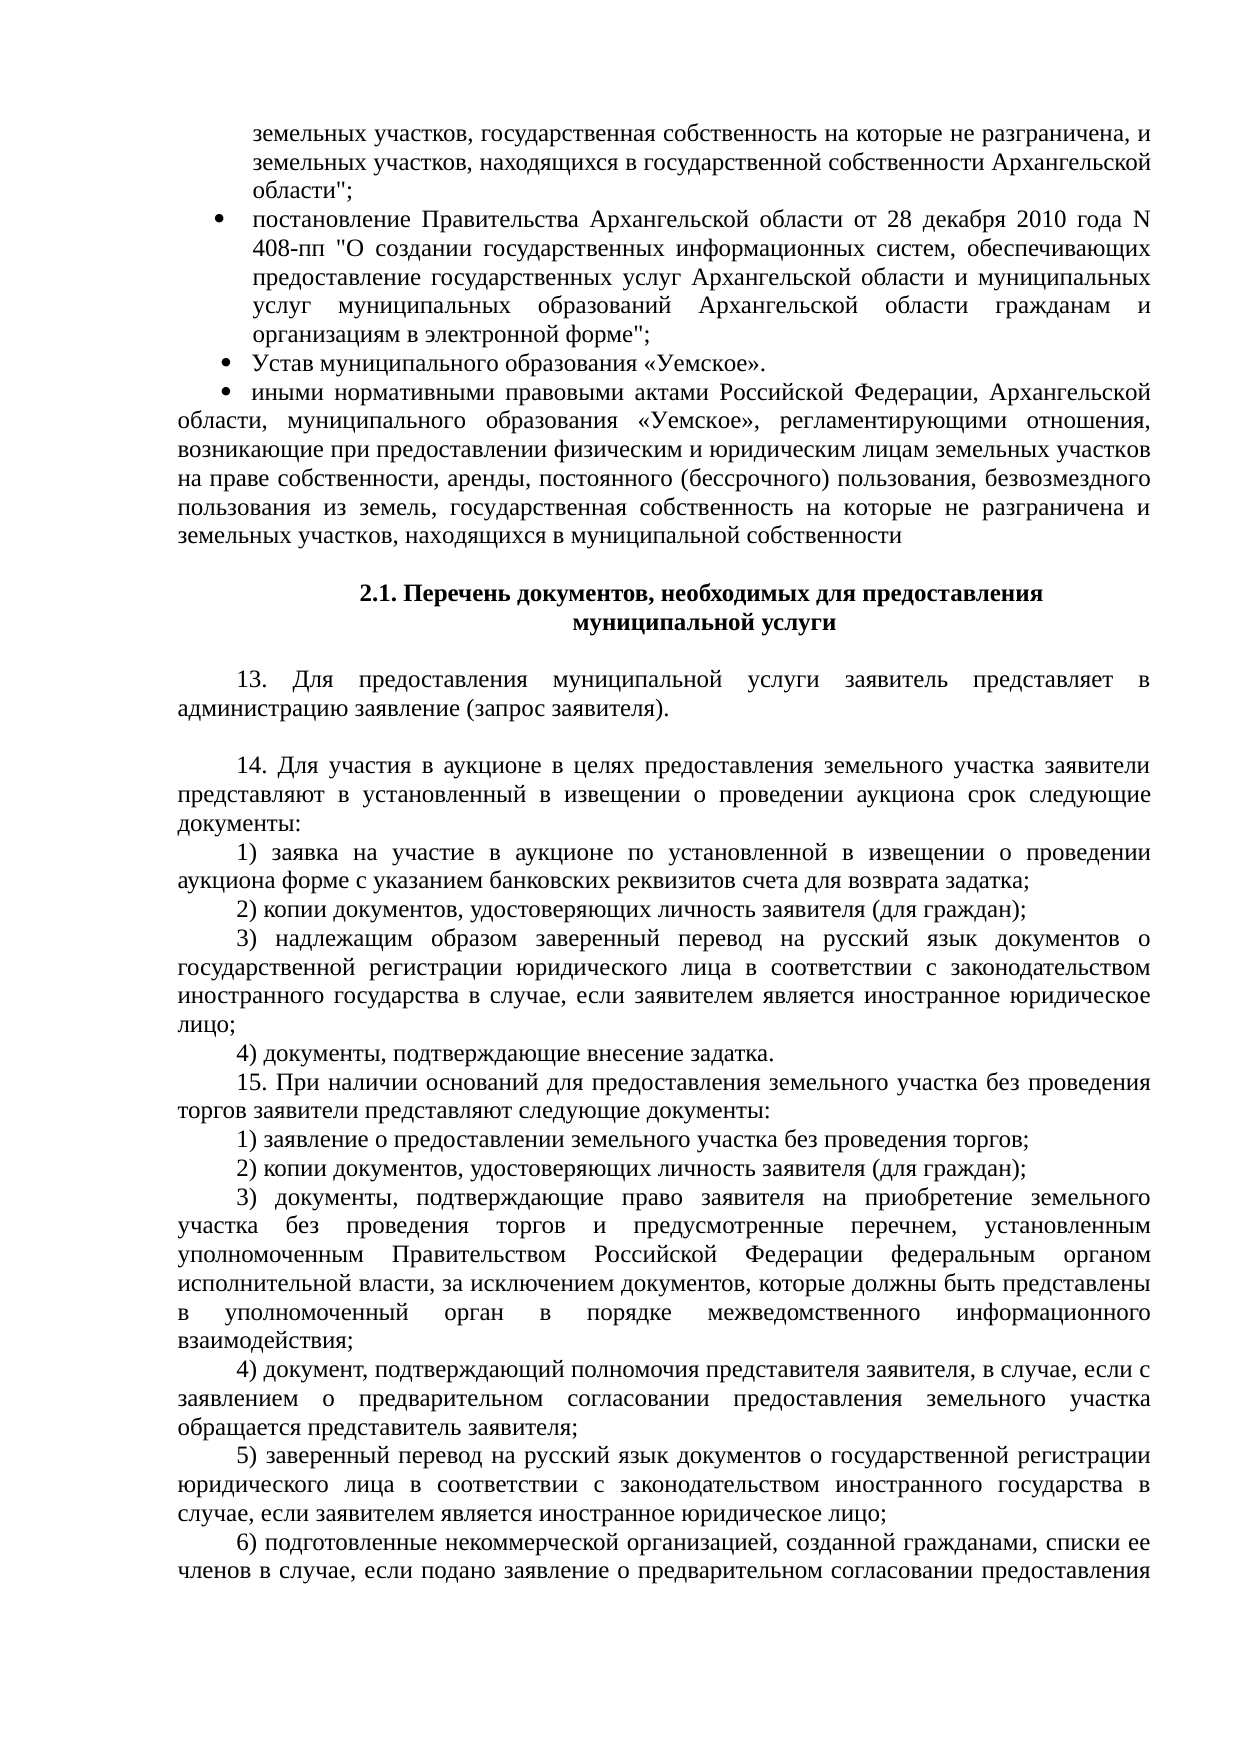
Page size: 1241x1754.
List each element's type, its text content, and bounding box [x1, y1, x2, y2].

text 2) копии документов, удостоверяющих личность заявителя (для граждан); [177, 894, 1152, 923]
text 3) документы, подтверждающие право заявителя на приобретение земельного участка без проведения торгов и предусмотренные перечнем, установленным уполномоченным Правительством Российской Федерации федеральным органом исполнительной власти, за исключением документов, которые должны быть представлены в уполномоченный орган в порядке межведомственного информационного взаимодействия; [177, 1182, 1152, 1354]
text муниципальной услуги [177, 607, 1152, 636]
text 1) заявка на участие в аукционе по установленной в извещении о проведении аукциона форме с указанием банковских реквизитов счета для возврата задатка; [177, 837, 1152, 894]
text 13. Для предоставления муниципальной услуги заявитель представляет в администрацию заявление (запрос заявителя). [177, 664, 1152, 722]
list Устав муниципального образования «Уемское». [177, 348, 1152, 377]
text 4) документ, подтверждающий полномочия представителя заявителя, в случае, если с заявлением о предварительном согласовании предоставления земельного участка обращается представитель заявителя; [177, 1354, 1152, 1441]
text 15. При наличии оснований для предоставления земельного участка без проведения торгов заявители представляют следующие документы: [177, 1067, 1152, 1124]
text 4) документы, подтверждающие внесение задатка. [177, 1038, 1152, 1067]
text 2) копии документов, удостоверяющих личность заявителя (для граждан); [177, 1153, 1152, 1182]
text 14. Для участия в аукционе в целях предоставления земельного участка заявители представляют в установленный в извещении о проведении аукциона срок следующие документы: [177, 751, 1152, 837]
text 5) заверенный перевод на русский язык документов о государственной регистрации юридического лица в соответствии с законодательством иностранного государства в случае, если заявителем является иностранное юридическое лицо; [177, 1441, 1152, 1527]
list постановление Правительства Архангельской области от 28 декабря 2010 года N 408-пп "О создании государственных информационных систем, обеспечивающих предоставление государственных услуг Архангельской области и муниципальных услуг муниципальных образований Архангельской области гражданам и организациям в электронной форме"; [215, 204, 1152, 348]
list иными нормативными правовыми актами Российской Федерации, Архангельской области, муниципального образования «Уемское», регламентирующими отношения, возникающие при предоставлении физическим и юридическим лицам земельных участков на праве собственности, аренды, постоянного (бессрочного) пользования, безвозмездного пользования из земель, государственная собственность на которые не разграничена и земельных участков, находящихся в муниципальной собственности [177, 377, 1152, 549]
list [215, 118, 1152, 204]
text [177, 1527, 1152, 1584]
text 2.1. Перечень документов, необходимых для предоставления [177, 578, 1152, 607]
text 1) заявление о предоставлении земельного участка без проведения торгов; [177, 1124, 1152, 1153]
text 3) надлежащим образом заверенный перевод на русский язык документов о государственной регистрации юридического лица в соответствии с законодательством иностранного государства в случае, если заявителем является иностранное юридическое лицо; [177, 923, 1152, 1038]
